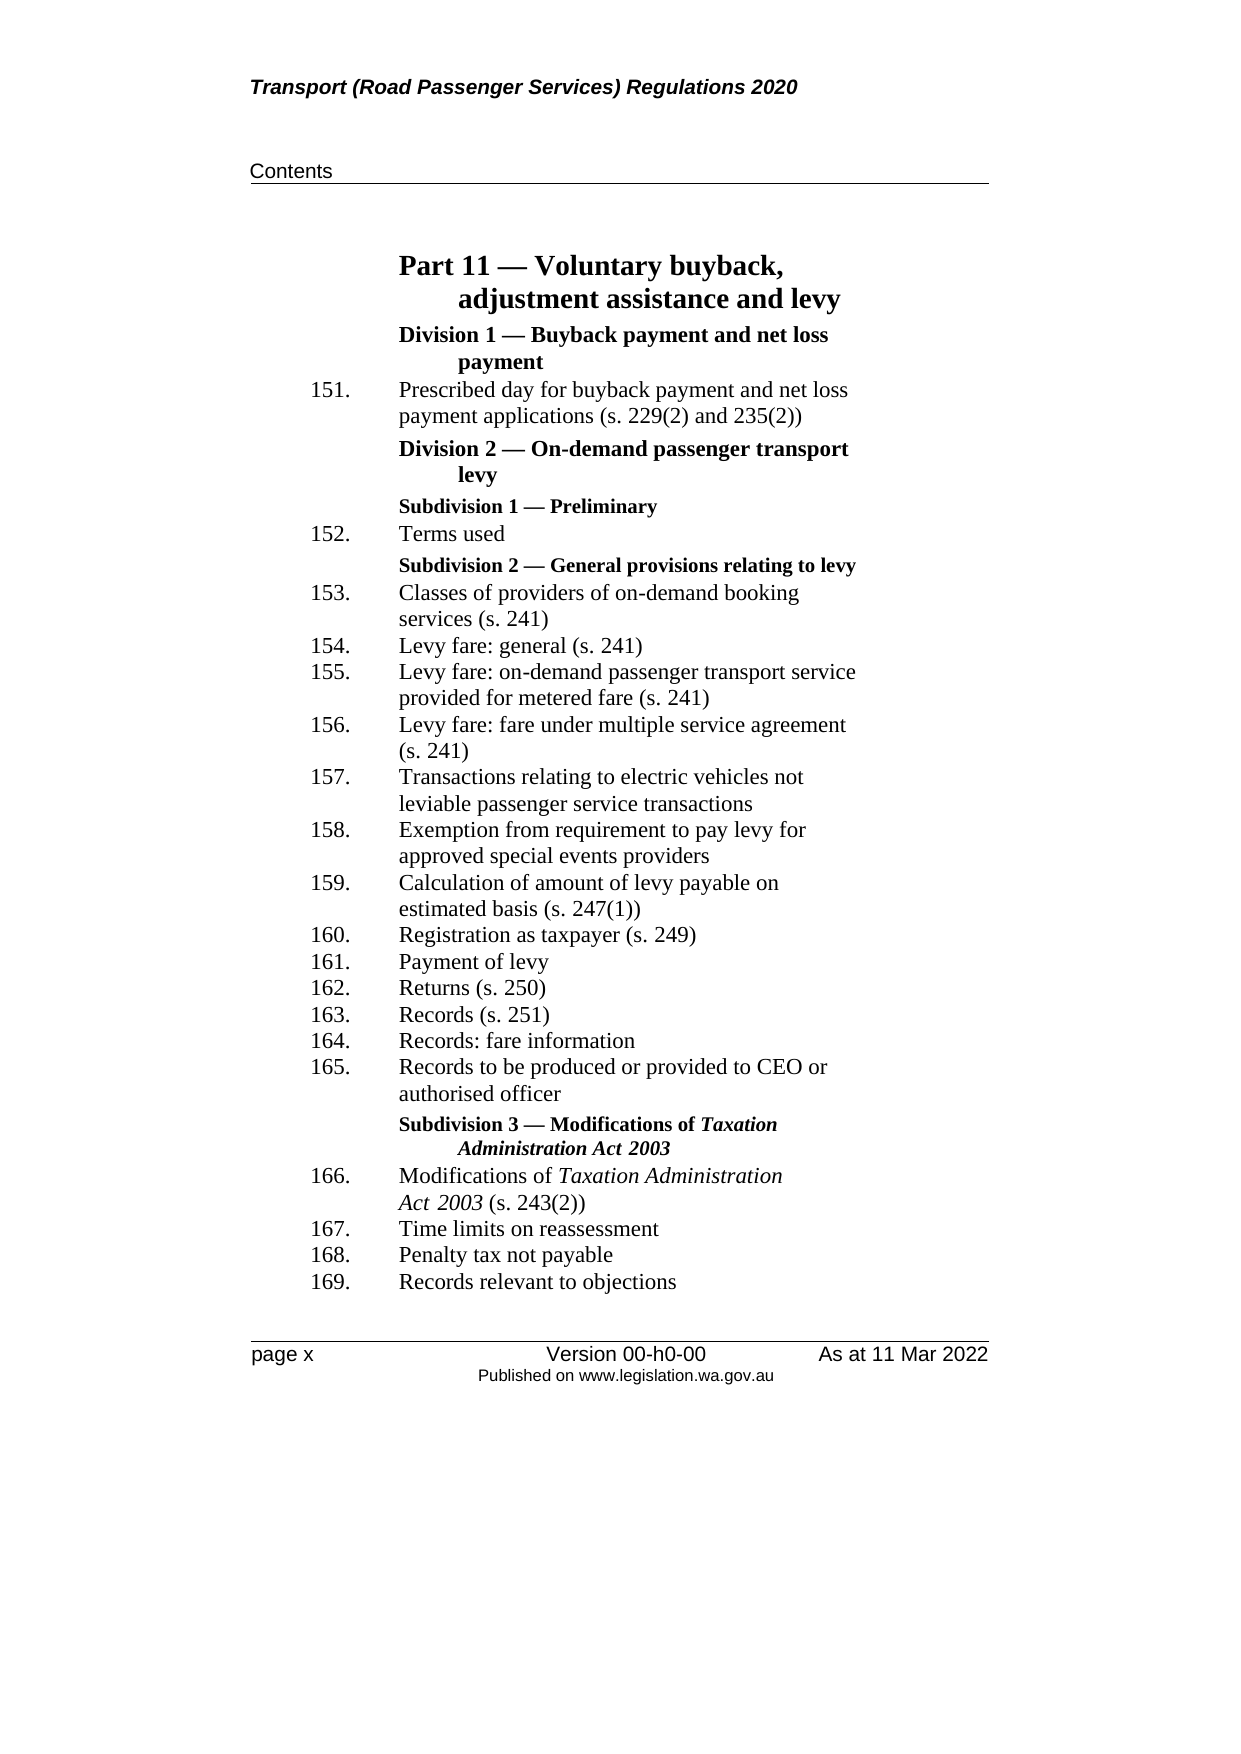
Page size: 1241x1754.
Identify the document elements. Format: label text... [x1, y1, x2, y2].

text Subdivision 1 — Preliminary [399, 494, 871, 518]
text 159. Calculation of amount of levy payable on estimated basis (s. 247(1)) 130 [310, 869, 871, 922]
text 151. Prescribed day for buyback payment and net loss payment applications (s. 229(2) and 235(2)) 123 [310, 376, 871, 429]
text 169. Records relevant to objections 136 [310, 1268, 871, 1294]
text 162. Returns (s. 250) 133 [310, 974, 871, 1001]
text 158. Exemption from requirement to pay levy for approved special events providers 129 [310, 816, 871, 869]
text 163. Records (s. 251) 133 [310, 1001, 871, 1027]
text 157. Transactions relating to electric vehicles not leviable passenger service transactions 129 [310, 763, 871, 816]
text 161. Payment of levy 132 [310, 948, 871, 974]
text 168. Penalty tax not payable 136 [310, 1242, 871, 1268]
text 164. Records: fare information 134 [310, 1027, 871, 1053]
text 156. Levy fare: fare under multiple service agreement (s. 241) 128 [310, 711, 871, 763]
text Division 2 — On-demand passenger transport levy [399, 435, 871, 488]
text 155. Levy fare: on-demand passenger transport service provided for metered fare (s. 241) 127 [310, 658, 871, 711]
text Subdivision 3 — Modifications of Taxation Administration Act 2003 [399, 1112, 871, 1160]
text 154. Levy fare: general (s. 241) 126 [310, 632, 871, 658]
text Division 1 — Buyback payment and net loss payment [399, 321, 871, 374]
text 166. Modifications of Taxation Administration Act 2003 (s. 243(2)) 136 [310, 1162, 871, 1215]
text 165. Records to be produced or provided to CEO or authorised officer 135 [310, 1053, 871, 1106]
text 152. Terms used 123 [310, 520, 871, 547]
text 160. Registration as taxpayer (s. 249) 132 [310, 922, 871, 948]
text 153. Classes of providers of on-demand booking services (s. 241) 125 [310, 579, 871, 632]
text Part 11 — Voluntary buyback, adjustment assistance and levy [399, 248, 871, 315]
text 167. Time limits on reassessment 136 [310, 1215, 871, 1242]
text Subdivision 2 — General provisions relating to levy [399, 553, 871, 577]
